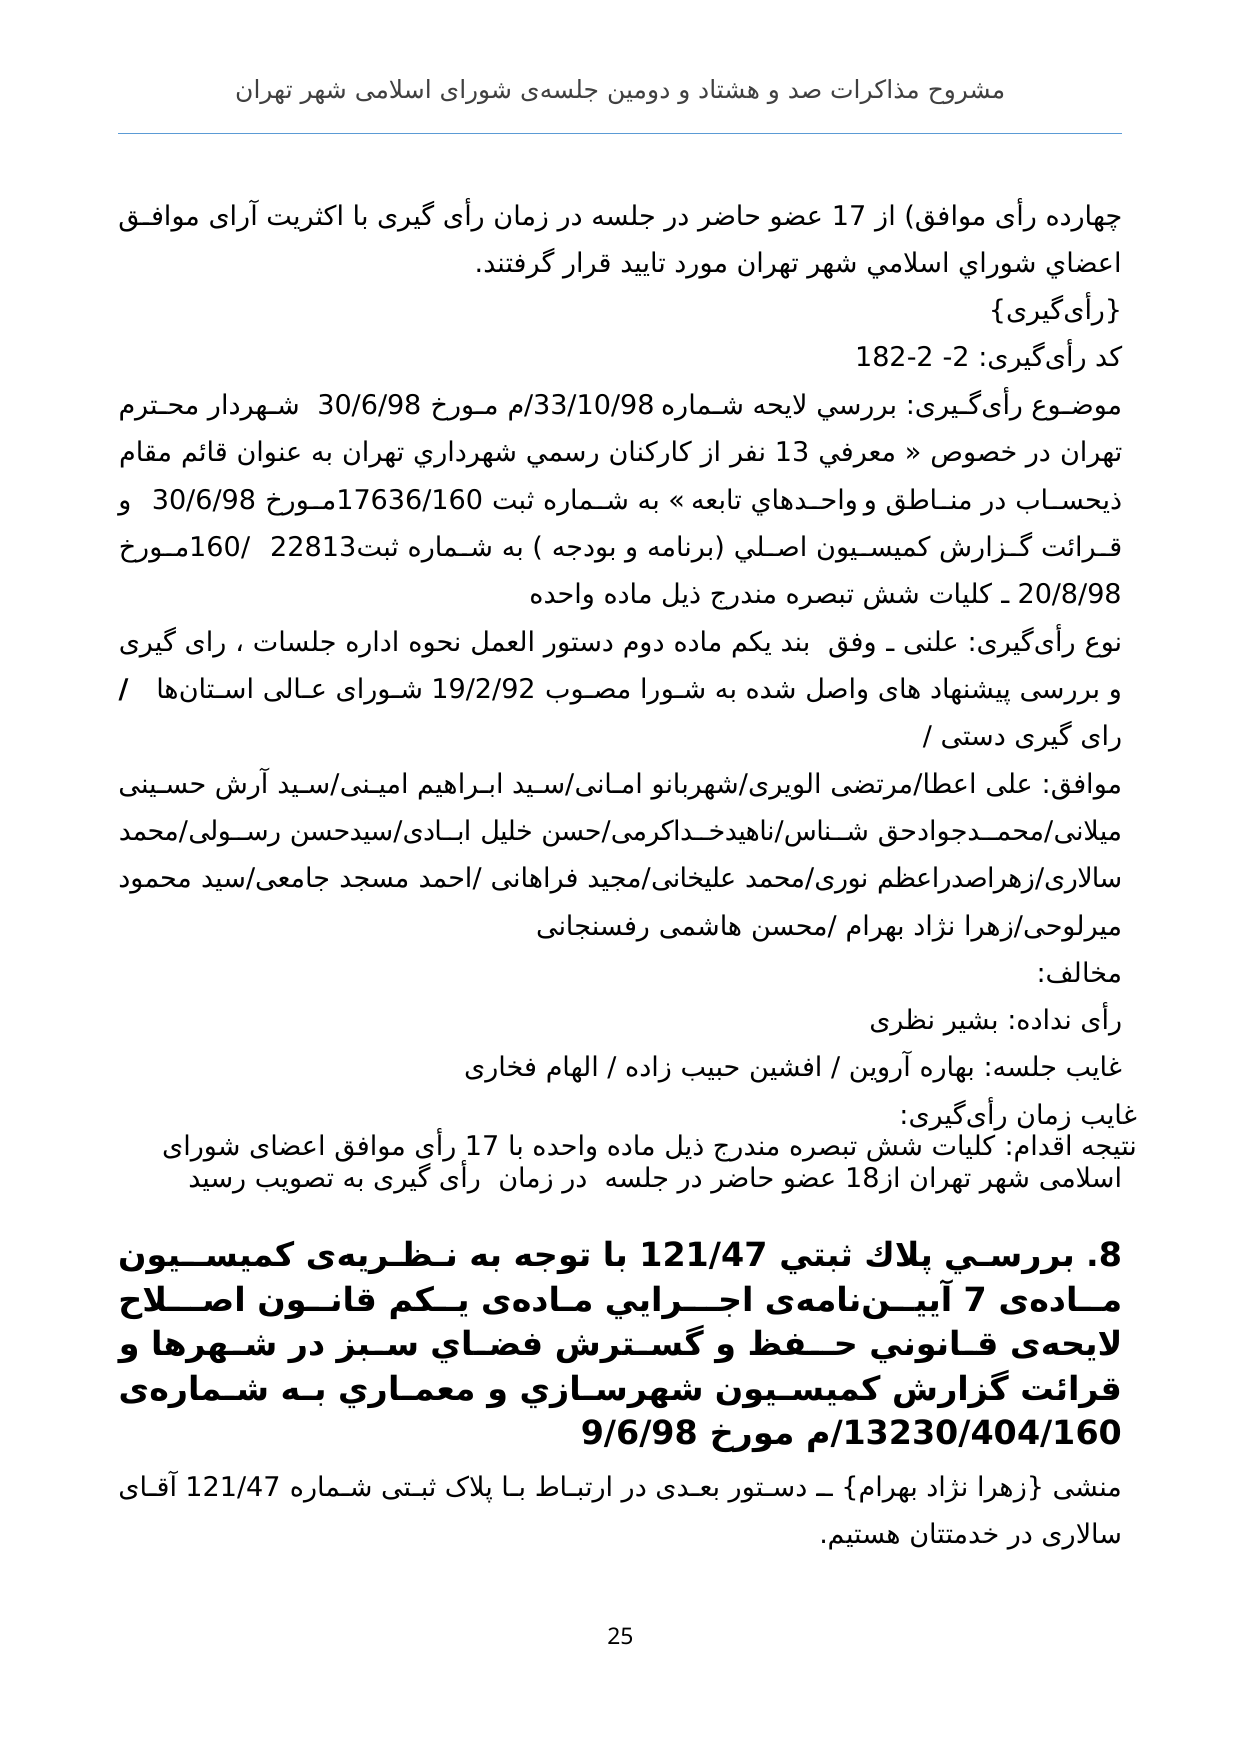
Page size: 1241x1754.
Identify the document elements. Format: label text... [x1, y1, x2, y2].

text غایب جلسه: بهاره آروين / افشین حبیب زاده / الهام فخاری [118, 1052, 1122, 1083]
text کد رأی‌گیری: 2- 2-182 [118, 342, 1122, 373]
subtitle 8. بررسـي پلاك ثبتي 121/47 با توجه به نـظـريه‌ی كميسـيون مـاده‌ی 7 آیيـن‌نامه‌ی اجــرايي ماده‌ی يـكم قانـون اصــلاح لايحه‌ی قانوني حـفظ و گسترش فضاي سبز در شهرها و قرائت گزارش كميسيون شهرسازي و معماري به شماره‌ی 13230/404/160/م ‌مورخ 9/6/98 [118, 1235, 1122, 1453]
text موضوع رأی‌گیری: بررسي لايحه شماره 33/10/98/م مورخ 30/6/98 شهردار محترم تهران در خصوص « معرفي 13 نفر از كاركنان رسمي شهرداري تهران به عنوان قائم مقام ذيحساب در مناطق و واحدهاي تابعه » به شماره ثبت 17636/160مورخ 30/6/98 و قرائت گزارش كميسيون اصلي (برنامه و بودجه ) به شماره ثبت22813 /160مورخ 20/8/98 ـ کلیات شش تبصره مندرج ذیل ماده واحده [118, 389, 1122, 610]
text {رأی‌گیری} [118, 294, 1122, 326]
text نوع رأی‌گیری: علنی ـ وفق بند یکم ماده دوم دستور العمل نحوه اداره جلسات ، رای گیری و بررسی پیشنهاد های واصل شده به شورا مصوب 19/2/92 شورای عالی استان‌ها / رای گیری دستی / [118, 626, 1122, 752]
text غایب زمان رأی‌گیری: [74, 1099, 1137, 1131]
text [118, 200, 1122, 279]
text موافق: علی اعطا/مرتضی الویری/شهربانو امانی/سید ابراهیم امینی/سید آرش حسینی میلانی/محمدجوادحق شناس/ناهیدخداکرمی/حسن خلیل ابادی/سیدحسن رسولی/محمد سالاری/زهراصدراعظم نوری/محمد علیخانی/مجید فراهانی /احمد مسجد جامعی/سید محمود میرلوحی/زهرا نژاد بهرام /محسن هاشمی رفسنجانی [118, 768, 1122, 941]
text مخالف: [118, 957, 1122, 989]
text منشی {زهرا نژاد بهرام} ـ دستور بعدی در ارتباط با پلاک ثبتی شماره 121/47 آقای سالاری در خدمتتان هستیم. [118, 1471, 1122, 1550]
text رأی نداده: بشیر نظری [118, 1004, 1122, 1036]
text نتیجه اقدام: کلیات شش تبصره مندرج ذیل ماده واحده با 17 رأی موافق اعضای شورای اسلامی شهر تهران از18 عضو حاضر در جلسه در زمان رأی گیری به تصویب رسید [74, 1131, 1137, 1194]
